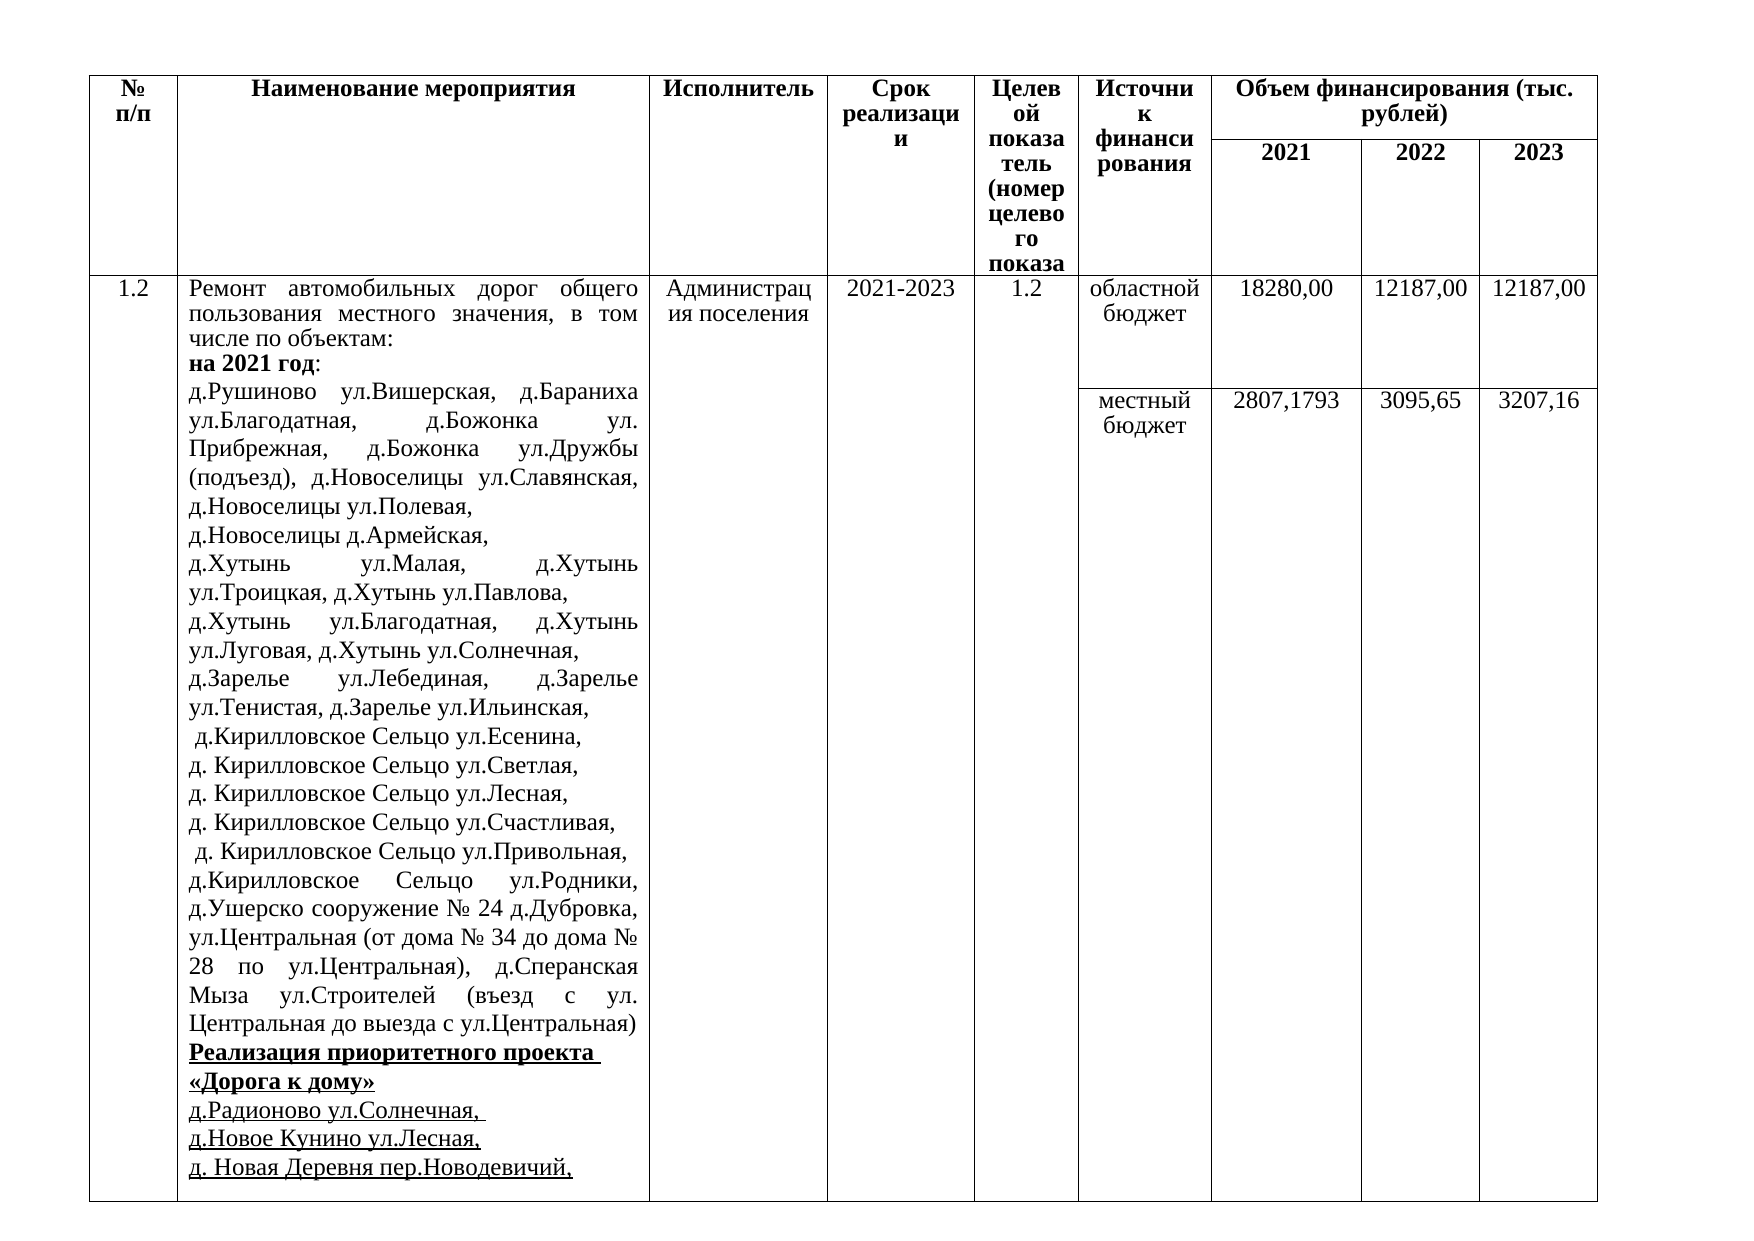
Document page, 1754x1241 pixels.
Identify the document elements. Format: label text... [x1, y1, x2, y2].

table_header № п/п [90, 76, 177, 275]
table_header Источник финансирования [1079, 76, 1211, 275]
table_cell 12187,00 [1362, 276, 1479, 387]
table_cell 18280,00 [1212, 276, 1361, 387]
table_header Срок реализации [828, 76, 974, 275]
table_cell Ремонт автомобильных дорог общего пользования местного значения, в том числе по объектам: на 2021 год: д.Рушиново ул.Вишерская, д.Бараниха ул.Благодатная, д.Божонка ул. Прибрежная, д.Божонка ул.Дружбы (подъезд), д.Новоселицы ул.Славянская, д.Новоселицы ул.Полевая, д.Новоселицы д.Армейская, д.Хутынь ул.Малая, д.Хутынь ул.Троицкая, д.Хутынь ул.Павлова, д.Хутынь ул.Благодатная, д.Хутынь ул.Луговая, д.Хутынь ул.Солнечная, д.Зарелье ул.Лебединая, д.Зарелье ул.Тенистая, д.Зарелье ул.Ильинская, д.Кирилловское Сельцо ул.Есенина, д. Кирилловское Сельцо ул.Светлая, д. Кирилловское Сельцо ул.Лесная, д. Кирилловское Сельцо ул.Счастливая, д. Кирилловское Сельцо ул.Привольная, д.Кирилловское Сельцо ул.Родники, д.Ушерско сооружение № 24 д.Дубровка, ул.Центральная (от дома № 34 до дома № 28 по ул.Центральная), д.Сперанская Мыза ул.Строителей (въезд с ул. Центральная до выезда с ул.Центральная) Реализация приоритетного проекта «Дорога к дому» д.Радионово ул.Солнечная, д.Новое Кунино ул.Лесная, д. Новая Деревня пер.Новодевичий, д.Новая Деревня ул.Кленовая, д.Зарелье ул.Пушкинская, д.Божонка ул.Энтузиастов д.Божонка ул.Мстинская, д.Новоселицы ул.Молодежная. Капитальный ремонт и ремонт автомобильных дорог общего пользования местного значения в границах населенного пункта д. Шолохово ул.Звездная [178, 276, 649, 1201]
table_cell 1.2 1.2 [975, 276, 1078, 1201]
table_cell 3095,65 0,00 0,00 [1362, 389, 1479, 1201]
table_header Исполнитель [650, 76, 827, 275]
table_cell 3207,16 0,00 0,00 [1480, 389, 1597, 1201]
table_cell 1.2 1.2.1 [90, 276, 177, 1201]
table_cell 12187,00 [1480, 276, 1597, 387]
table_cell Администрация поселения Администрация поселения [650, 276, 827, 1201]
table_cell 2022 [1362, 140, 1479, 275]
table_header Объем финансирования (тыс. рублей) [1212, 76, 1597, 139]
table_cell 2023 [1480, 140, 1597, 275]
table_header Целевой показатель (номер целевого показателя из паспорта муниципальной программы) [975, 76, 1078, 275]
table_cell 2021 [1212, 140, 1361, 275]
table_cell 2021-2023 2021 [828, 276, 974, 1201]
table_cell 2807,1793 13182,40 134,00 [1212, 389, 1361, 1201]
table_header Наименование мероприятия [178, 76, 649, 275]
table_cell областной бюджет [1079, 276, 1211, 387]
table_cell местный бюджет областной бюджет местный бюджет [1079, 389, 1211, 1201]
